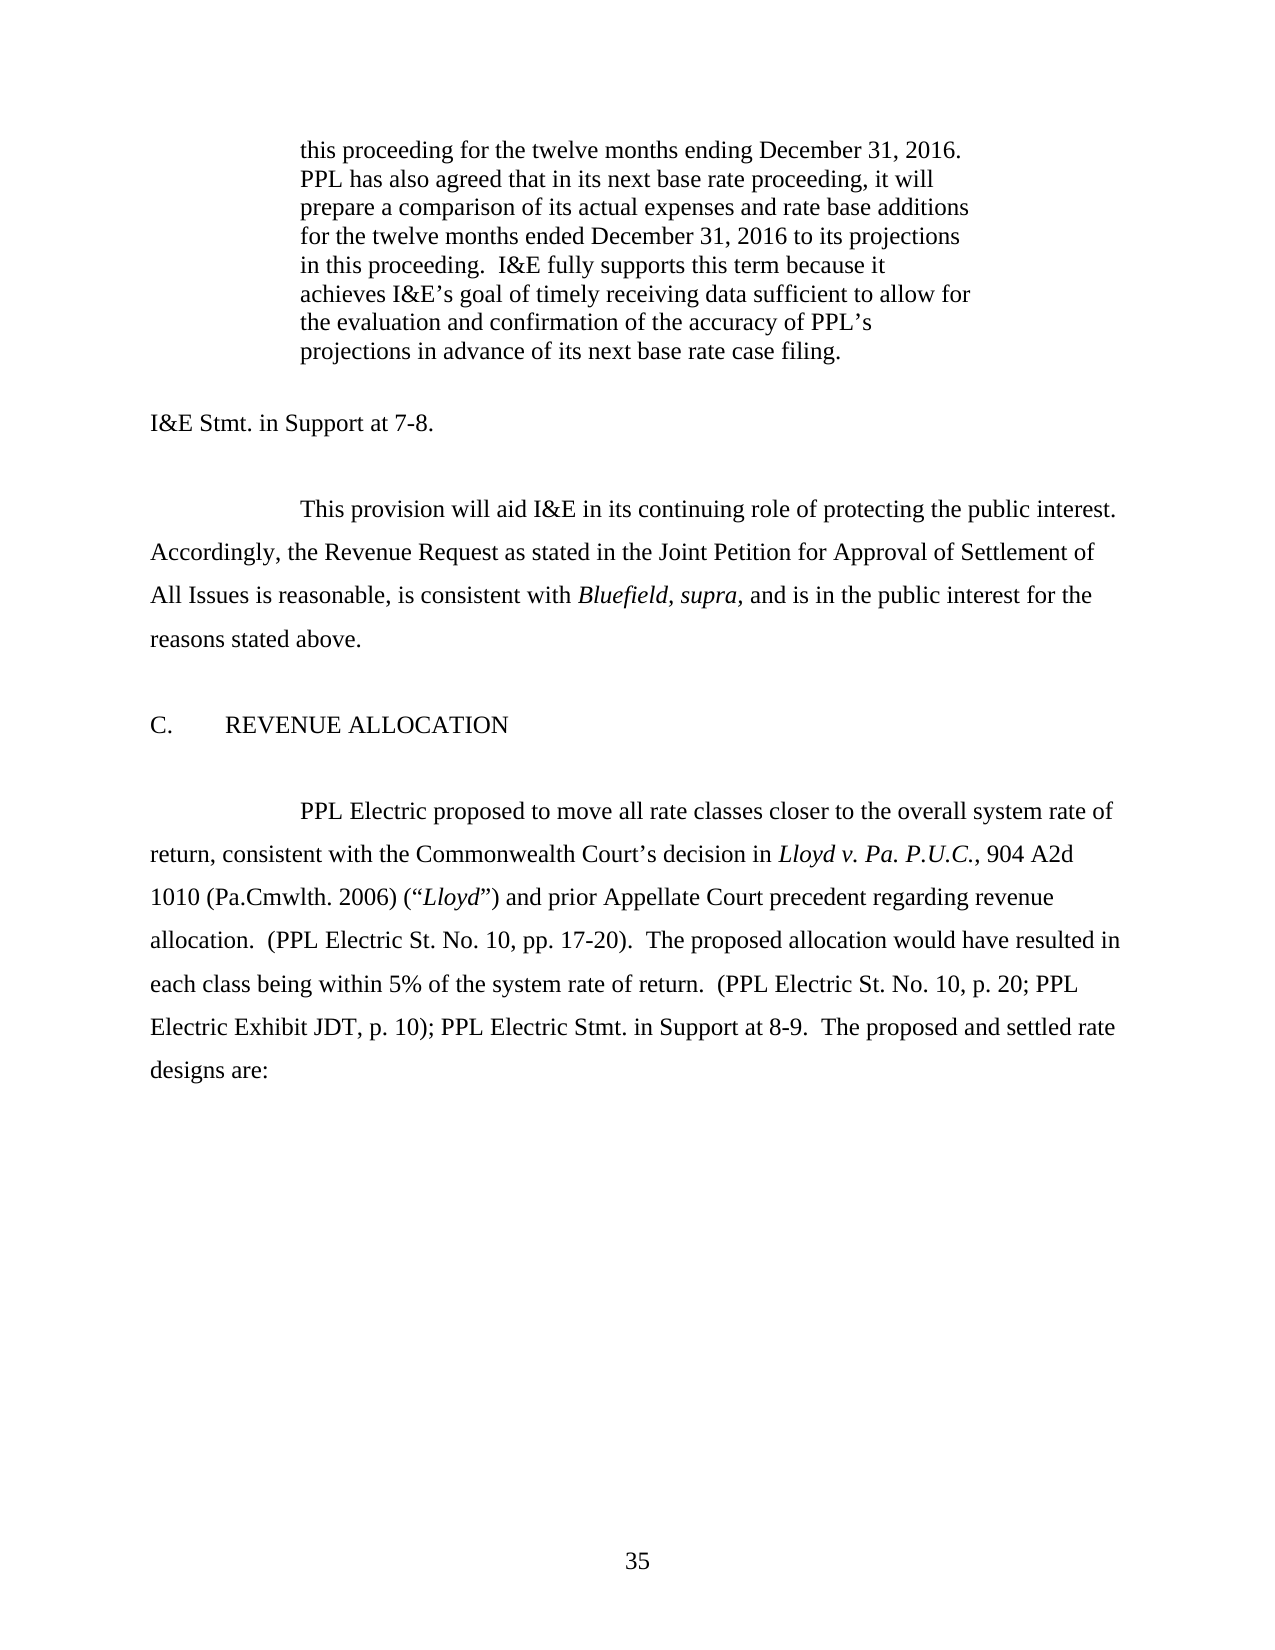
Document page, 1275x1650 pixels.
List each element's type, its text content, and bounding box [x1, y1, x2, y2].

text C. REVENUE ALLOCATION [150, 710, 1125, 739]
text PPL Electric proposed to move all rate classes closer to the overall system rate of return, consistent with the Commonwealth Court’s decision in Lloyd v. Pa. P.U.C., 904 A2d 1010 (Pa.Cmwlth. 2006) (“Lloyd”) and prior Appellate Court precedent regarding revenue allocation. (PPL Electric St. No. 10, pp. 17-20). The proposed allocation would have resulted in each class being within 5% of the system rate of return. (PPL Electric St. No. 10, p. 20; PPL Electric Exhibit JDT, p. 10); PPL Electric Stmt. in Support at 8-9. The proposed and settled rate designs are: [150, 796, 1125, 1084]
text This provision will aid I&E in its continuing role of protecting the public interest. Accordingly, the Revenue Request as stated in the Joint Petition for Approval of Settlement of All Issues is reasonable, is consistent with Bluefield, supra, and is in the public interest for the reasons stated above. [150, 494, 1125, 652]
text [300, 135, 975, 365]
text I&E Stmt. in Support at 7-8. [150, 408, 1125, 437]
